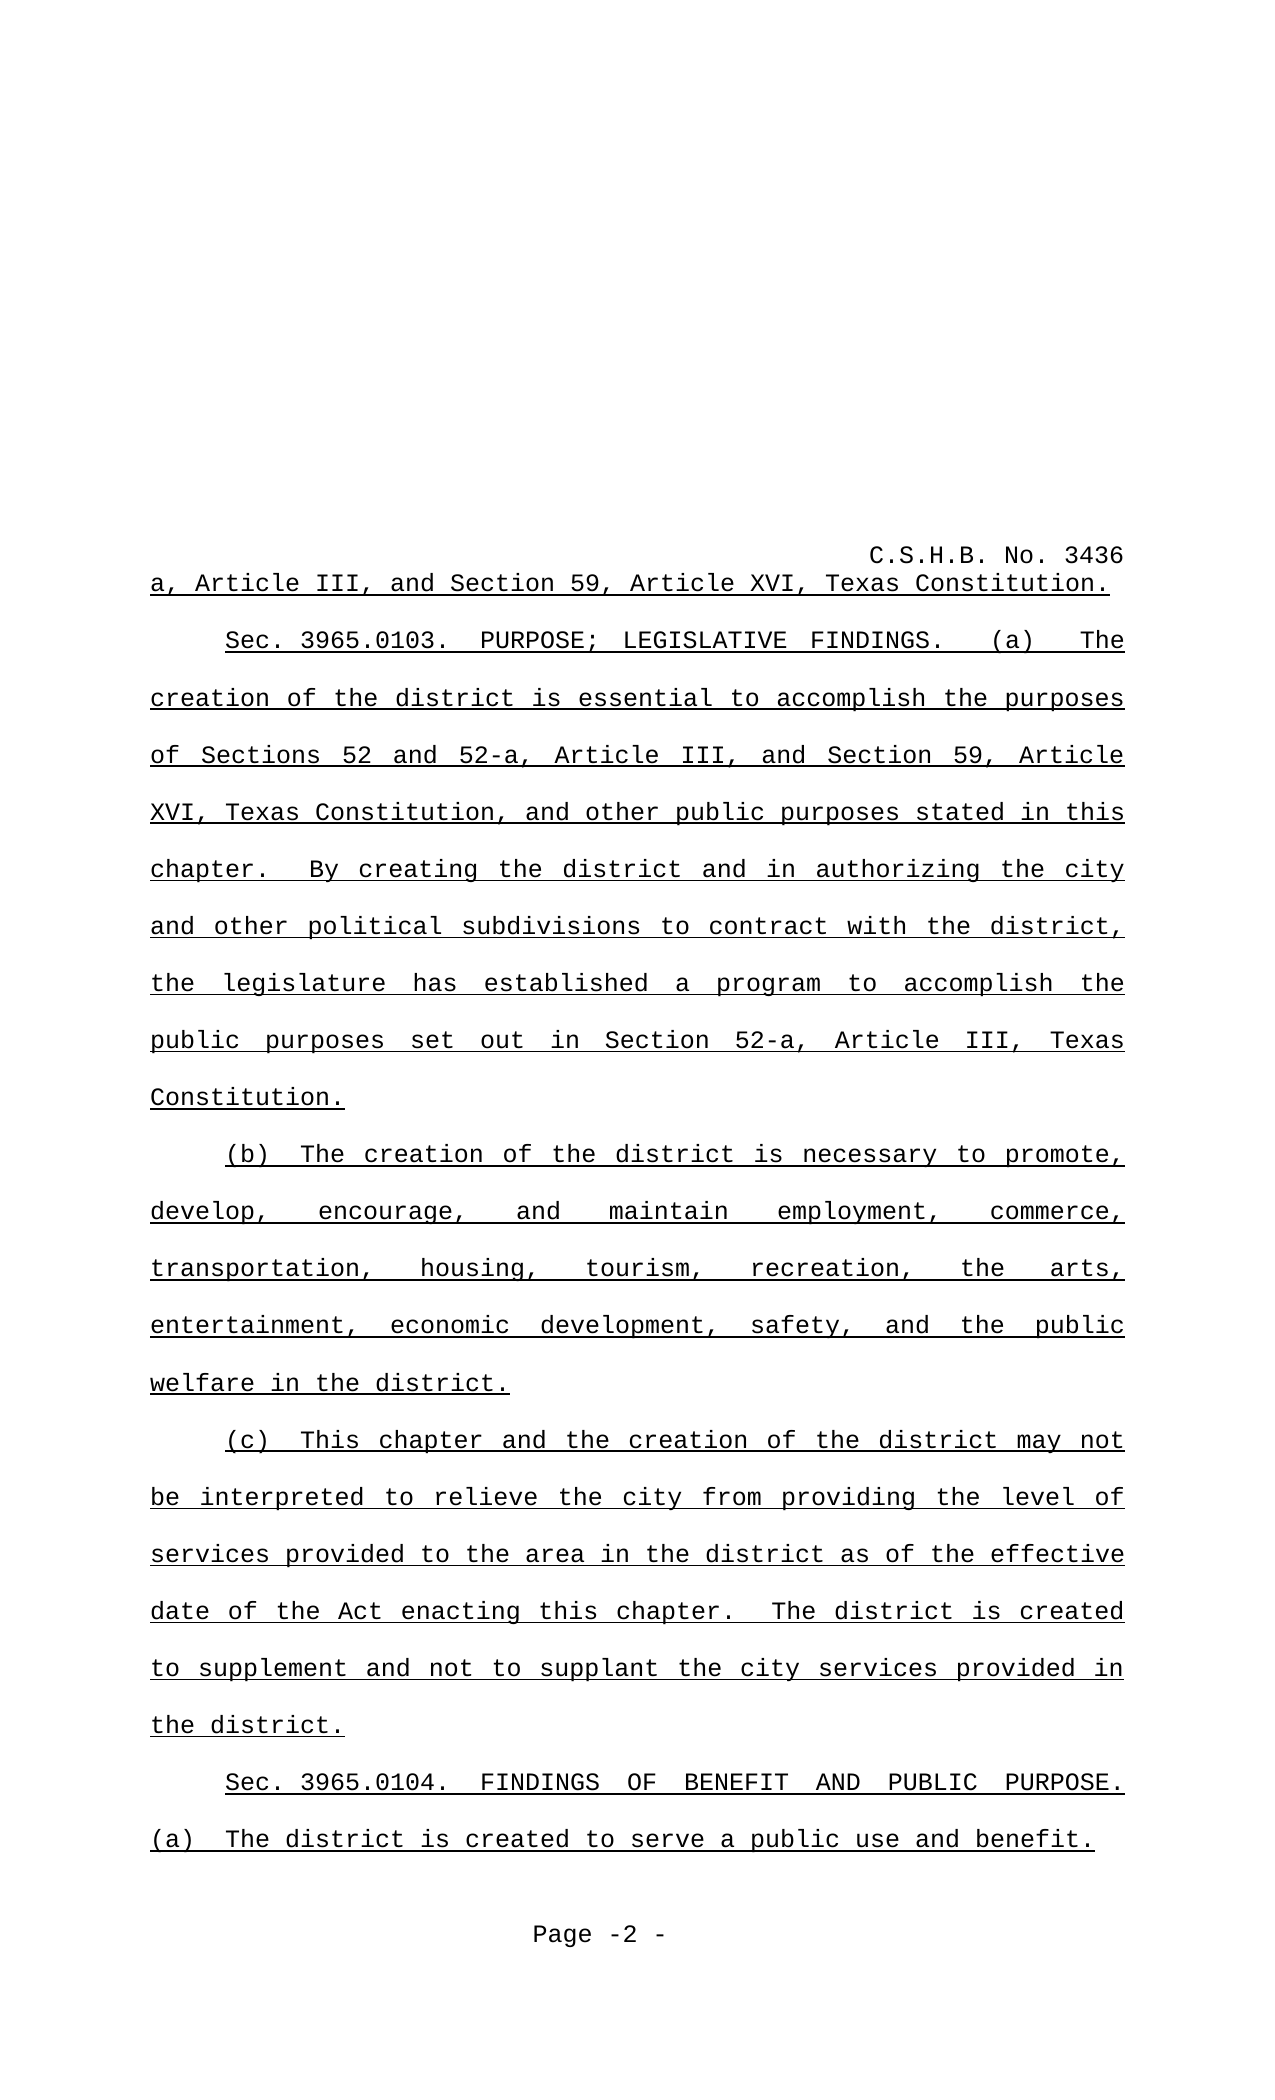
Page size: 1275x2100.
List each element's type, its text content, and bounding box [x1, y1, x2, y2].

text Sec. 3965.0103. PURPOSE; LEGISLATIVE FINDINGS. (a) The creation of the district is essential to accomplish the purposes of Sections 52 and 52-a, Article III, and Section 59, Article XVI, Texas Constitution, and other public purposes stated in this chapter. By creating the district and in authorizing the city and other political subdivisions to contract with the district, the legislature has established a program to accomplish the public purposes set out in Section 52-a, Article III, Texas Constitution. [150, 938, 1125, 994]
text (c) This chapter and the creation of the district may not be interpreted to relieve the city from providing the level of services provided to the area in the district as of the effective date of the Act enacting this chapter. The district is created to supplement and not to supplant the city services provided in the district. [150, 1566, 1125, 1622]
text Sec. 3965.0103. PURPOSE; LEGISLATIVE FINDINGS. (a) The creation of the district is essential to accomplish the purposes of Sections 52 and 52-a, Article III, and Section 59, Article XVI, Texas Constitution, and other public purposes stated in this chapter. By creating the district and in authorizing the city and other political subdivisions to contract with the district, the legislature has established a program to accomplish the public purposes set out in Section 52-a, Article III, Texas Constitution. [150, 767, 1125, 822]
text Sec. 3965.0103. PURPOSE; LEGISLATIVE FINDINGS. (a) The creation of the district is essential to accomplish the purposes of Sections 52 and 52-a, Article III, and Section 59, Article XVI, Texas Constitution, and other public purposes stated in this chapter. By creating the district and in authorizing the city and other political subdivisions to contract with the district, the legislature has established a program to accomplish the public purposes set out in Section 52-a, Article III, Texas Constitution. [150, 881, 1125, 937]
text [150, 571, 1125, 599]
text Sec. 3965.0103. PURPOSE; LEGISLATIVE FINDINGS. (a) The creation of the district is essential to accomplish the purposes of Sections 52 and 52-a, Article III, and Section 59, Article XVI, Texas Constitution, and other public purposes stated in this chapter. By creating the district and in authorizing the city and other political subdivisions to contract with the district, the legislature has established a program to accomplish the public purposes set out in Section 52-a, Article III, Texas Constitution. [150, 710, 1125, 765]
text (b) The creation of the district is necessary to promote, develop, encourage, and maintain employment, commerce, transportation, housing, tourism, recreation, the arts, entertainment, economic development, safety, and the public welfare in the district. [150, 1142, 1125, 1222]
text (c) This chapter and the creation of the district may not be interpreted to relieve the city from providing the level of services provided to the area in the district as of the effective date of the Act enacting this chapter. The district is created to supplement and not to supplant the city services provided in the district. [150, 1623, 1125, 1741]
text Sec. 3965.0103. PURPOSE; LEGISLATIVE FINDINGS. (a) The creation of the district is essential to accomplish the purposes of Sections 52 and 52-a, Article III, and Section 59, Article XVI, Texas Constitution, and other public purposes stated in this chapter. By creating the district and in authorizing the city and other political subdivisions to contract with the district, the legislature has established a program to accomplish the public purposes set out in Section 52-a, Article III, Texas Constitution. [150, 628, 1125, 708]
text Sec. 3965.0104. FINDINGS OF BENEFIT AND PUBLIC PURPOSE. (a) The district is created to serve a public use and benefit. [150, 1769, 1125, 1855]
text Sec. 3965.0103. PURPOSE; LEGISLATIVE FINDINGS. (a) The creation of the district is essential to accomplish the purposes of Sections 52 and 52-a, Article III, and Section 59, Article XVI, Texas Constitution, and other public purposes stated in this chapter. By creating the district and in authorizing the city and other political subdivisions to contract with the district, the legislature has established a program to accomplish the public purposes set out in Section 52-a, Article III, Texas Constitution. [150, 824, 1125, 880]
text (b) The creation of the district is necessary to promote, develop, encourage, and maintain employment, commerce, transportation, housing, tourism, recreation, the arts, entertainment, economic development, safety, and the public welfare in the district. [150, 1224, 1125, 1279]
text (b) The creation of the district is necessary to promote, develop, encourage, and maintain employment, commerce, transportation, housing, tourism, recreation, the arts, entertainment, economic development, safety, and the public welfare in the district. [150, 1281, 1125, 1336]
text (c) This chapter and the creation of the district may not be interpreted to relieve the city from providing the level of services provided to the area in the district as of the effective date of the Act enacting this chapter. The district is created to supplement and not to supplant the city services provided in the district. [150, 1427, 1125, 1508]
text (c) This chapter and the creation of the district may not be interpreted to relieve the city from providing the level of services provided to the area in the district as of the effective date of the Act enacting this chapter. The district is created to supplement and not to supplant the city services provided in the district. [150, 1509, 1125, 1565]
text Sec. 3965.0103. PURPOSE; LEGISLATIVE FINDINGS. (a) The creation of the district is essential to accomplish the purposes of Sections 52 and 52-a, Article III, and Section 59, Article XVI, Texas Constitution, and other public purposes stated in this chapter. By creating the district and in authorizing the city and other political subdivisions to contract with the district, the legislature has established a program to accomplish the public purposes set out in Section 52-a, Article III, Texas Constitution. [150, 1052, 1125, 1113]
text (b) The creation of the district is necessary to promote, develop, encourage, and maintain employment, commerce, transportation, housing, tourism, recreation, the arts, entertainment, economic development, safety, and the public welfare in the district. [150, 1338, 1125, 1398]
text Sec. 3965.0103. PURPOSE; LEGISLATIVE FINDINGS. (a) The creation of the district is essential to accomplish the purposes of Sections 52 and 52-a, Article III, and Section 59, Article XVI, Texas Constitution, and other public purposes stated in this chapter. By creating the district and in authorizing the city and other political subdivisions to contract with the district, the legislature has established a program to accomplish the public purposes set out in Section 52-a, Article III, Texas Constitution. [150, 995, 1125, 1051]
